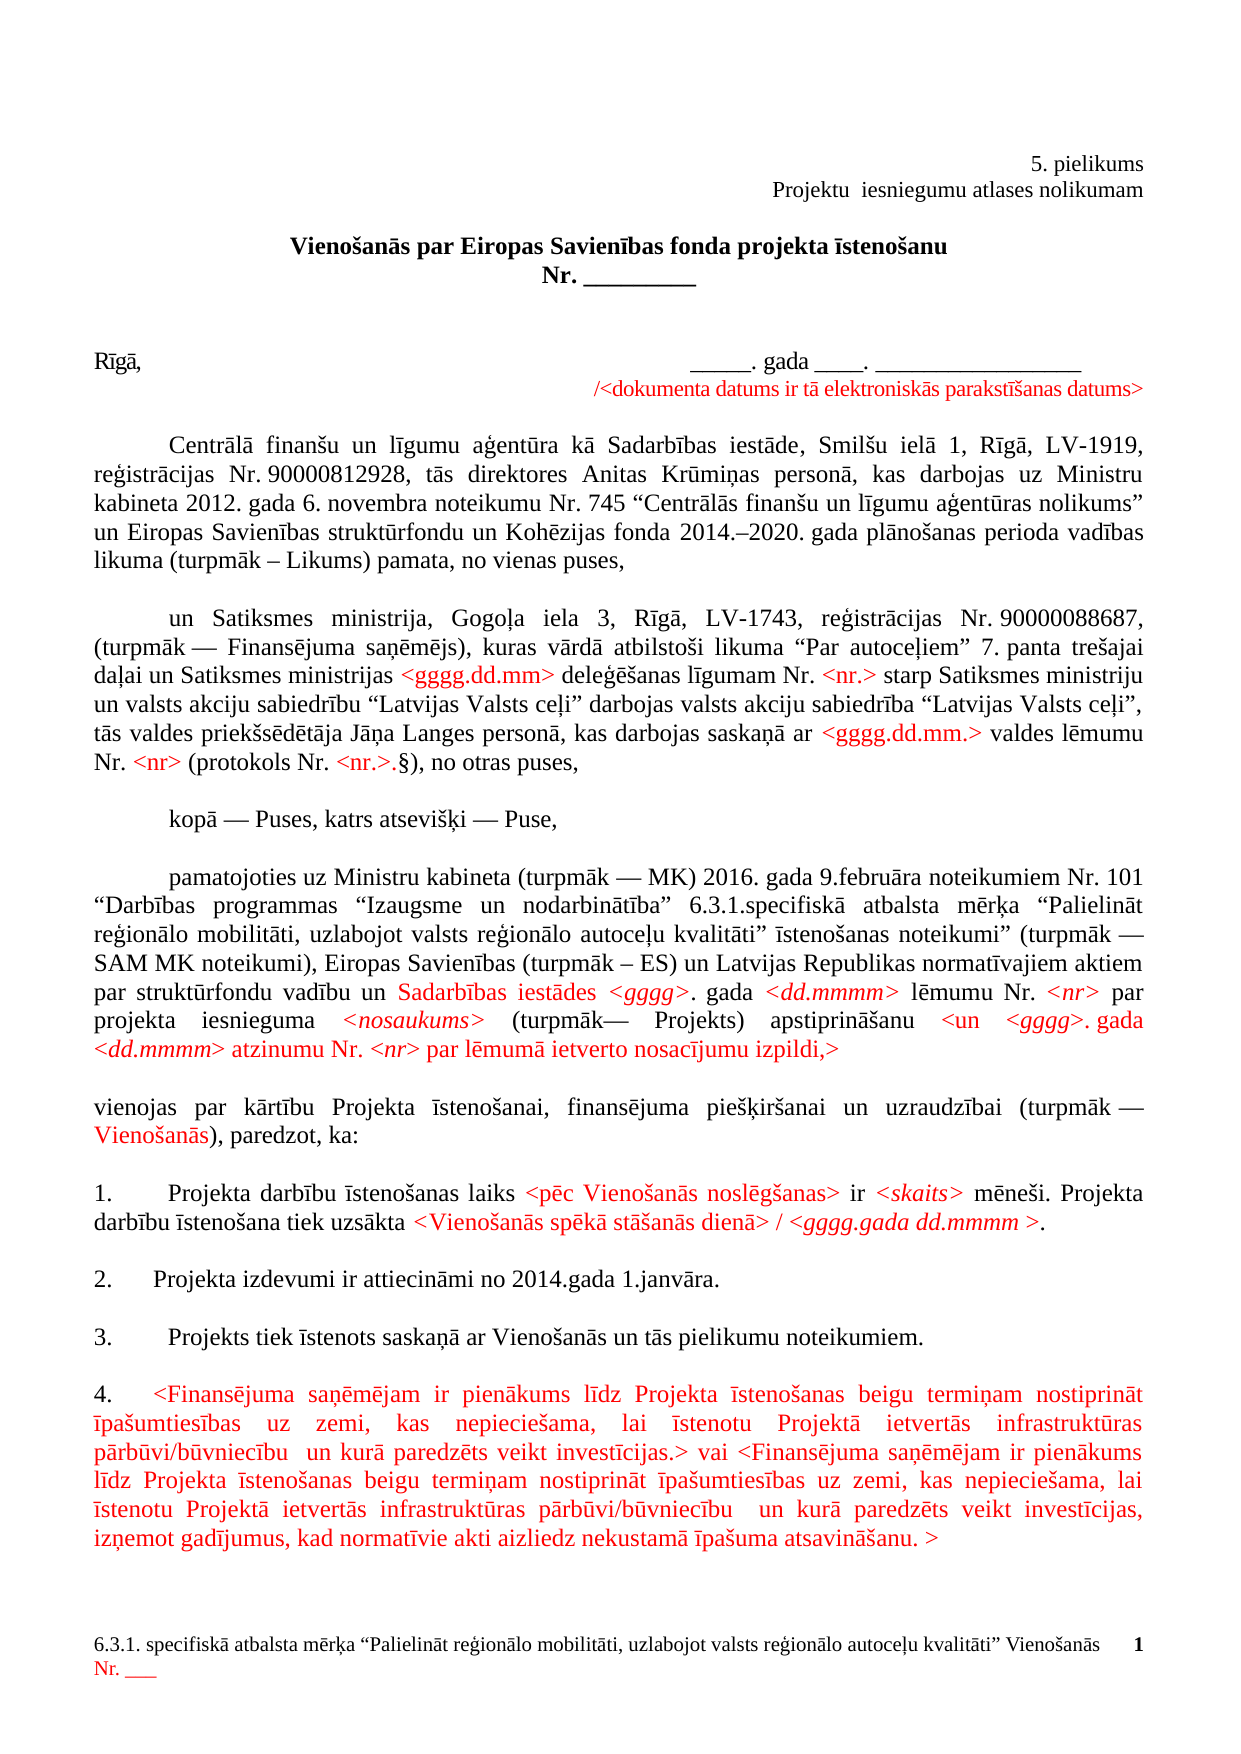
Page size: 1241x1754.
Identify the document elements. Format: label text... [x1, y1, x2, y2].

text Projektu iesniegumu atlases nolikumam [94, 176, 1144, 203]
text Rīgā, _____. gada ____. _________________ [94, 346, 1144, 375]
text /<dokumenta datums ir tā elektroniskās parakstīšanas datums> [94, 375, 1144, 402]
text 5. pielikums [94, 150, 1144, 176]
text vienojas par kārtību Projekta īstenošanai, finansējuma piešķiršanai un uzraudzībai (turpmāk — Vienošanās), paredzot, ka: [94, 1092, 1144, 1149]
list <Finansējuma saņēmējam ir pienākums līdz Projekta īstenošanas beigu termiņam nostiprināt īpašumtiesības uz zemi, kas nepieciešama, lai īstenotu Projektā ietvertās infrastruktūras pārbūvi/būvniecību un kurā paredzēts veikt investīcijas.> vai <Finansējuma saņēmējam ir pienākums līdz Projekta īstenošanas beigu termiņam nostiprināt īpašumtiesības uz zemi, kas nepieciešama, lai īstenotu Projektā ietvertās infrastruktūras pārbūvi/būvniecību un kurā paredzēts veikt investīcijas, izņemot gadījumus, kad normatīvie akti aizliedz nekustamā īpašuma atsavināšanu. > [94, 1379, 1144, 1552]
list Projekts tiek īstenots saskaņā ar Vienošanās un tās pielikumu noteikumiem. [94, 1322, 1144, 1350]
text Nr. _________ [94, 260, 1144, 289]
text un Satiksmes ministrija, Gogoļa iela 3, Rīgā, LV-1743, reģistrācijas Nr. 90000088687, (turpmāk — Finansējuma saņēmējs), kuras vārdā atbilstoši likuma “Par autoceļiem” 7. panta trešajai daļai un Satiksmes ministrijas <gggg.dd.mm> deleģēšanas līgumam Nr. <nr.> starp Satiksmes ministriju un valsts akciju sabiedrību “Latvijas Valsts ceļi” darbojas valsts akciju sabiedrība “Latvijas Valsts ceļi”, tās valdes priekšsēdētāja Jāņa Langes personā, kas darbojas saskaņā ar <gggg.dd.mm.> valdes lēmumu Nr. <nr> (protokols Nr. <nr.>.§), no otras puses, [94, 603, 1144, 775]
text kopā — Puses, katrs atsevišķi — Puse, [94, 804, 1144, 833]
text Vienošanās par Eiropas Savienības fonda projekta īstenošanu [94, 231, 1144, 260]
text Centrālā finanšu un līgumu aģentūra kā Sadarbības iestāde, Smilšu ielā 1, Rīgā, LV-1919, reģistrācijas Nr. 90000812928, tās direktores Anitas Krūmiņas personā, kas darbojas uz Ministru kabineta 2012. gada 6. novembra noteikumu Nr. 745 “Centrālās finanšu un līgumu aģentūras nolikums” un Eiropas Savienības struktūrfondu un Kohēzijas fonda 2014.–2020. gada plānošanas perioda vadības likuma (turpmāk – Likums) pamata, no vienas puses, [94, 430, 1144, 574]
text pamatojoties uz Ministru kabineta (turpmāk — MK) 2016. gada 9.februāra noteikumiem Nr. 101 “Darbības programmas “Izaugsme un nodarbinātība” 6.3.1.specifiskā atbalsta mērķa “Palielināt reģionālo mobilitāti, uzlabojot valsts reģionālo autoceļu kvalitāti” īstenošanas noteikumi” (turpmāk — SAM MK noteikumi), Eiropas Savienības (turpmāk – ES) un Latvijas Republikas normatīvajiem aktiem par struktūrfondu vadību un Sadarbības iestādes <gggg>. gada <dd.mmmm> lēmumu Nr. <nr> par projekta iesnieguma <nosaukums> (turpmāk— Projekts) apstiprināšanu <un <gggg>. gada <dd.mmmm> atzinumu Nr. <nr> par lēmumā ietverto nosacījumu izpildi,> [94, 862, 1144, 1063]
list Projekta izdevumi ir attiecināmi no 2014.gada 1.janvāra. [94, 1264, 1144, 1293]
list Projekta darbību īstenošanas laiks <pēc Vienošanās noslēgšanas> ir <skaits> mēneši. Projekta darbību īstenošana tiek uzsākta <Vienošanās spēkā stāšanās dienā> / <gggg.gada dd.mmmm >. [94, 1178, 1144, 1235]
